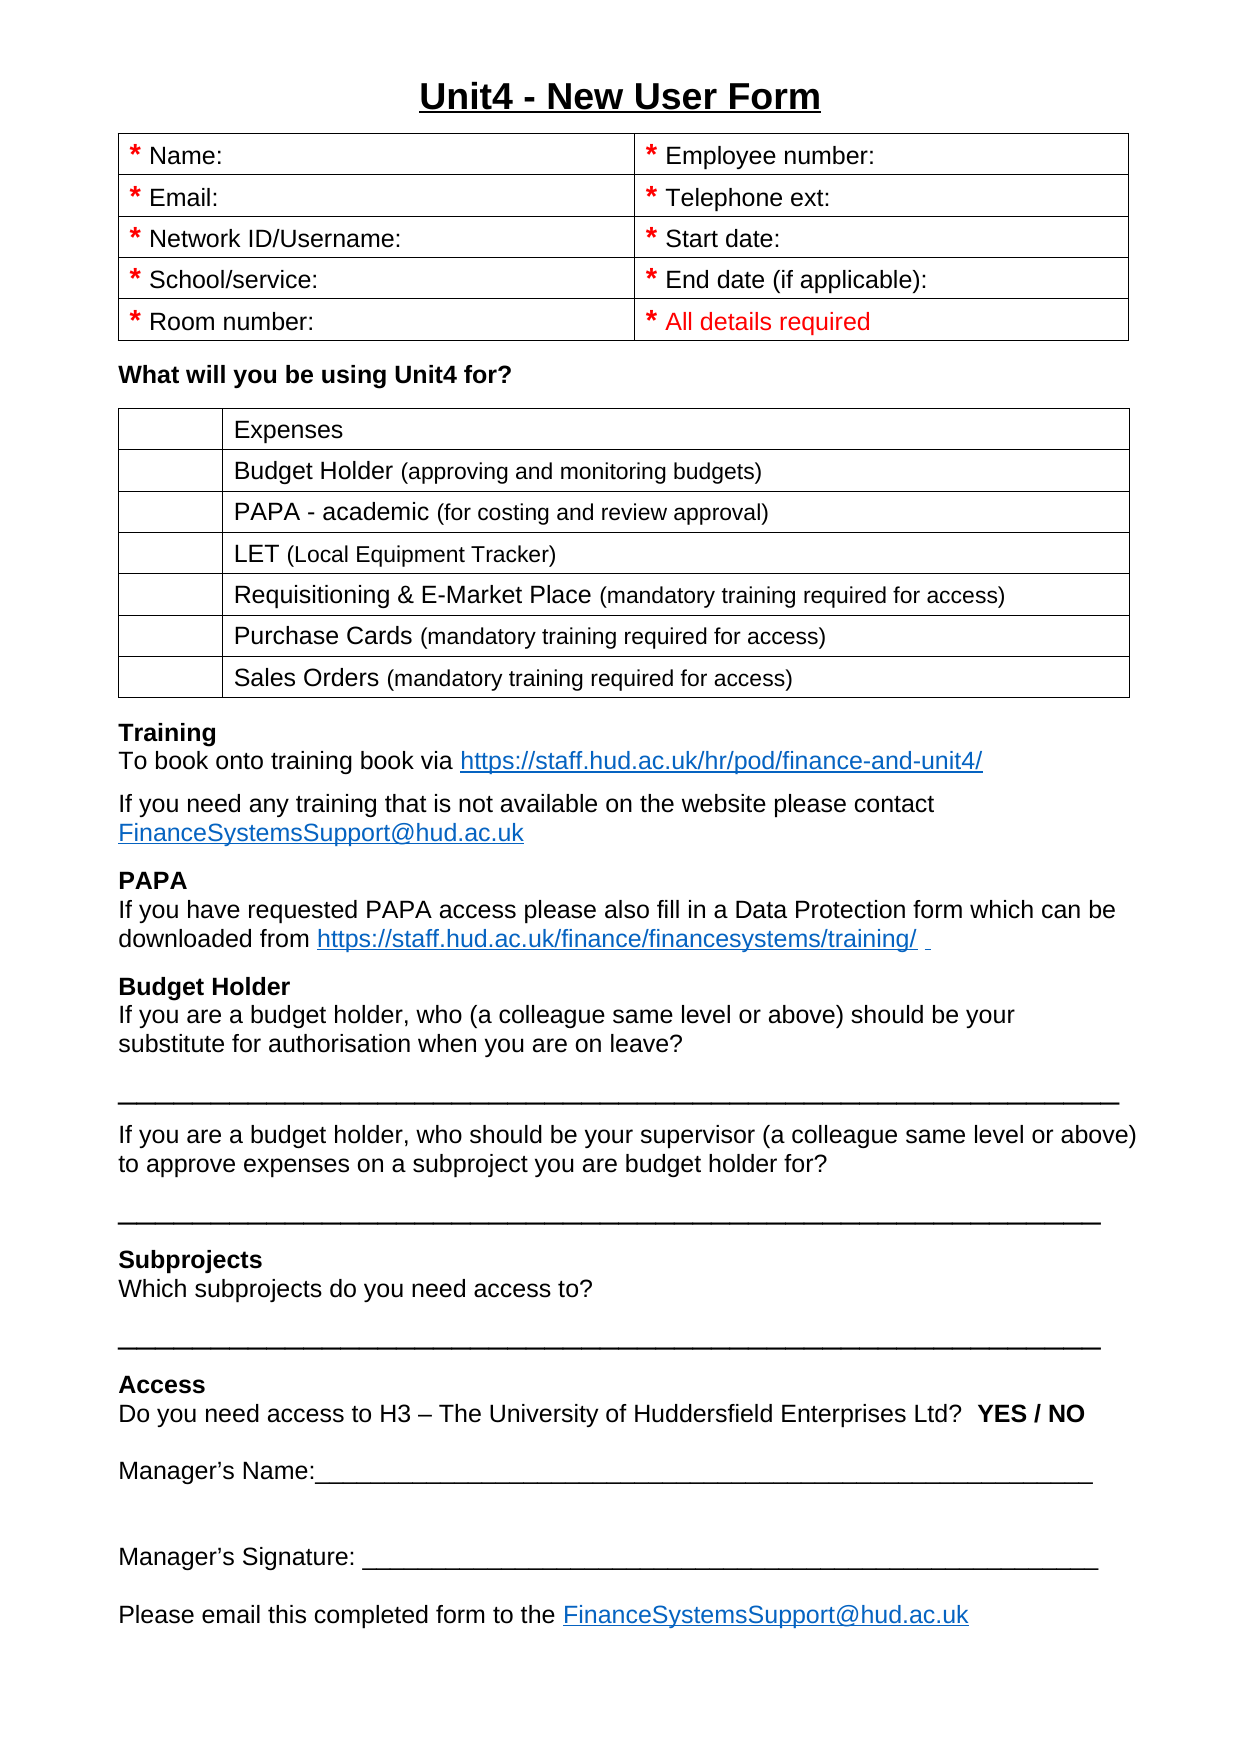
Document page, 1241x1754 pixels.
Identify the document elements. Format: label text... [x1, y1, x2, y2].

table_cell * Email: [119, 175, 634, 216]
table_cell LET (Local Equipment Tracker) [223, 533, 1129, 573]
text If you have requested PAPA access please also fill in a Data Protection form which can be downloaded from https://staff.hud.ac.uk/finance/financesystems/training/ [118, 895, 1122, 952]
table_cell * Telephone ext: [635, 175, 1128, 216]
table_cell Budget Holder (approving and monitoring budgets) [223, 450, 1129, 491]
text What will you be using Unit4 for? [118, 360, 1122, 389]
table_cell * School/service: [119, 258, 634, 298]
text If you need any training that is not available on the website please contact FinanceSystemsSupport@hud.ac.uk [118, 789, 1122, 847]
table_cell PAPA - academic (for costing and review approval) [223, 492, 1129, 532]
table_header [119, 409, 222, 449]
table_header * Name: [119, 134, 634, 174]
table_header * Employee number: [635, 134, 1128, 174]
text Please email this completed form to the FinanceSystemsSupport@hud.ac.uk [118, 1600, 1122, 1628]
text Manager’s Signature: _____________________________________________________ [118, 1542, 1122, 1571]
text Budget Holder [118, 971, 1122, 1000]
table_header Expenses [223, 409, 1129, 449]
table_cell * Network ID/Username: [119, 217, 634, 257]
text _____________________________________________________ [118, 1187, 1152, 1226]
text Manager’s Name:________________________________________________________ [118, 1456, 1122, 1485]
text Access [118, 1370, 1122, 1398]
table_cell [119, 657, 222, 697]
table_cell * End date (if applicable): [635, 258, 1128, 298]
text If you are a budget holder, who should be your supervisor (a colleague same level or above) to approve expenses on a subproject you are budget holder for? [118, 1120, 1152, 1178]
table_cell * All details required [635, 299, 1128, 340]
table_cell * Room number: [119, 299, 634, 340]
table_cell [119, 533, 222, 573]
text Subprojects [118, 1245, 1122, 1274]
text _____________________________________________________ [118, 1312, 1152, 1351]
table_cell [119, 616, 222, 656]
table_cell * Start date: [635, 217, 1128, 257]
text Which subprojects do you need access to? [118, 1274, 1122, 1302]
text Do you need access to H3 – The University of Huddersfield Enterprises Ltd? YES / NO [118, 1398, 1122, 1427]
table_cell [119, 450, 222, 491]
text PAPA [118, 866, 1122, 895]
text Training [118, 717, 1122, 746]
table_cell Requisitioning & E-Market Place (mandatory training required for access) [223, 574, 1129, 614]
text ______________________________________________________ [118, 1067, 1122, 1106]
table_cell Sales Orders (mandatory training required for access) [223, 657, 1129, 697]
table_cell [119, 492, 222, 532]
text To book onto training book via https://staff.hud.ac.uk/hr/pod/finance-and-unit4/ [118, 746, 1122, 775]
text If you are a budget holder, who (a colleague same level or above) should be your substitute for authorisation when you are on leave? [118, 1000, 1122, 1058]
table_cell [119, 574, 222, 614]
table_cell Purchase Cards (mandatory training required for access) [223, 616, 1129, 656]
